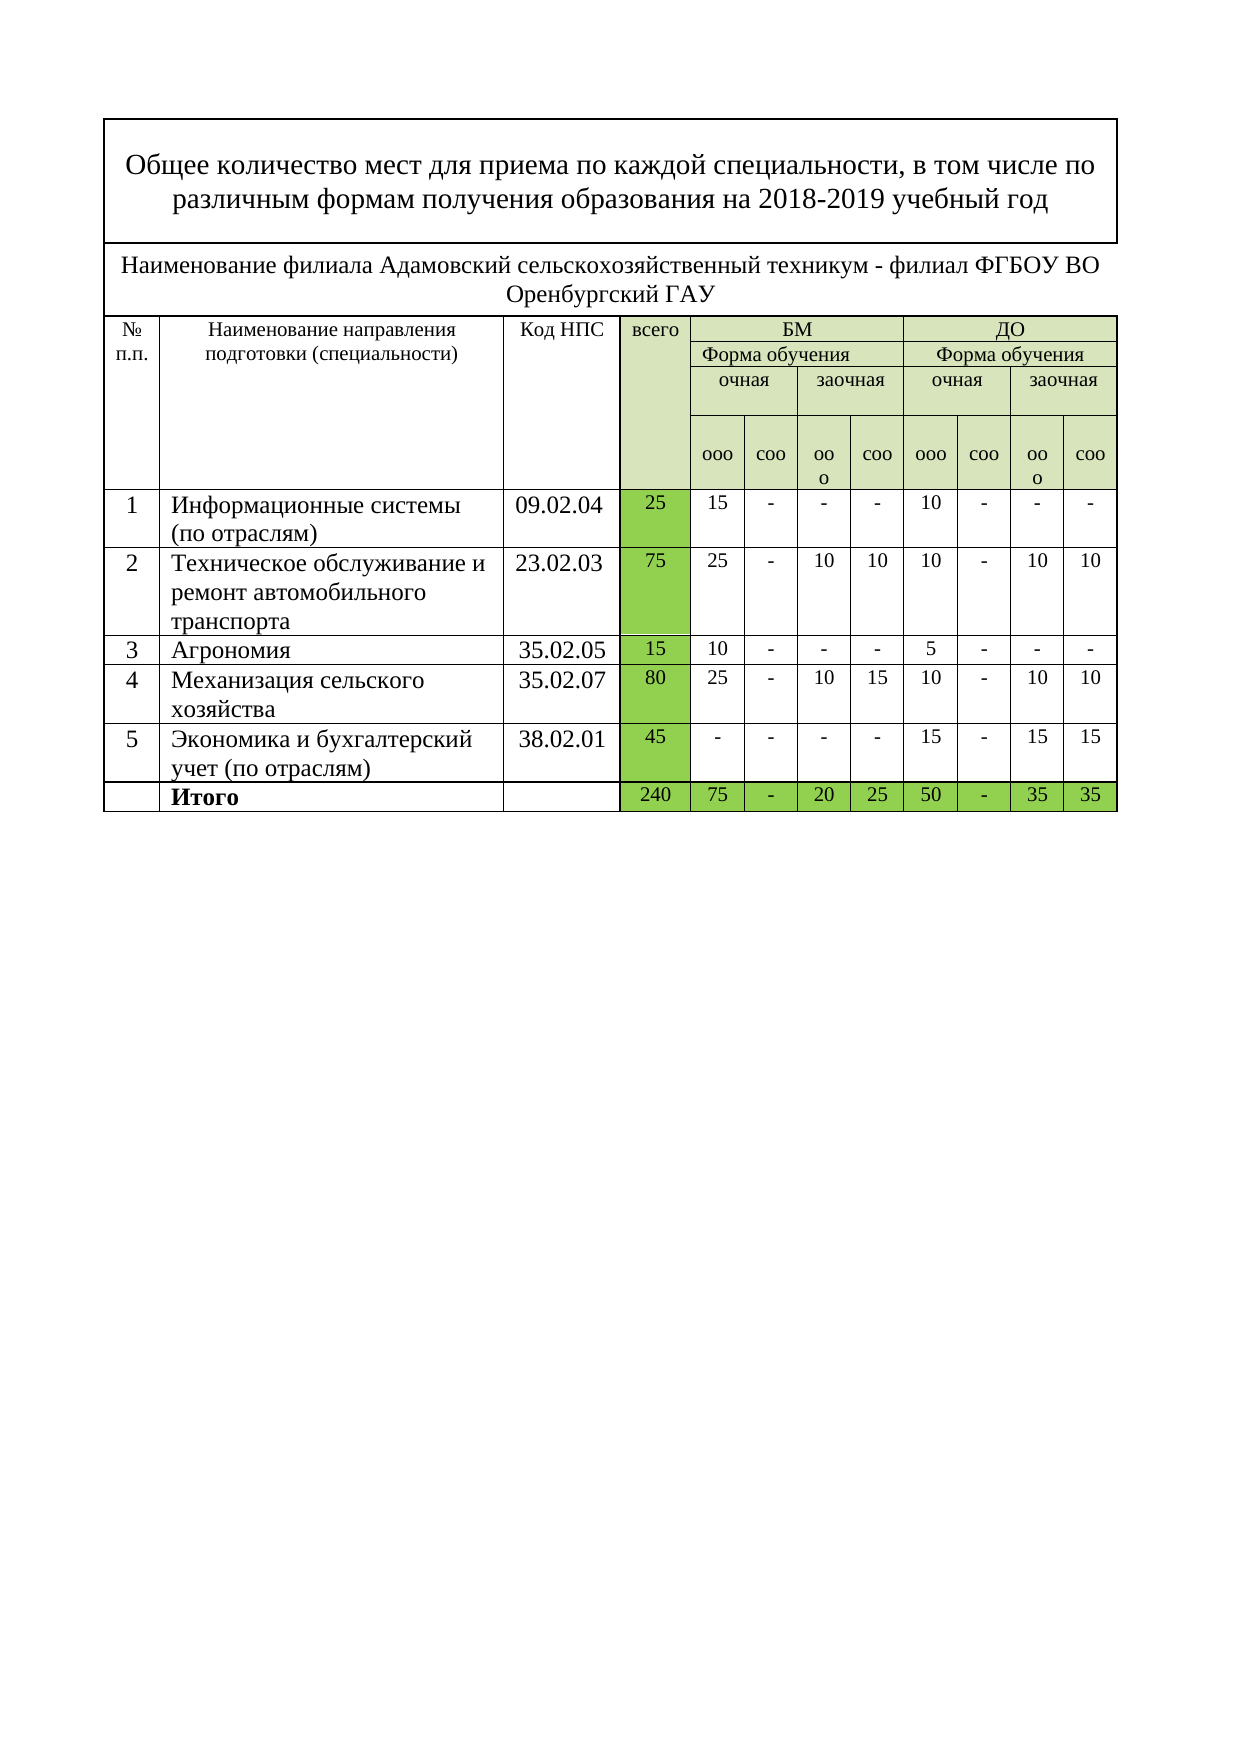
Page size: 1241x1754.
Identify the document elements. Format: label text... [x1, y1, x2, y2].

table_cell 15 [621, 636, 690, 664]
table_cell 38.02.01 [504, 724, 619, 781]
table_cell 45 [621, 724, 690, 781]
table_cell 10 [1064, 548, 1116, 634]
table_cell ооо [1011, 416, 1063, 489]
table_cell 2 [105, 548, 159, 634]
table_cell - [958, 636, 1010, 664]
table_cell очная [691, 367, 797, 415]
table_cell 15 [1064, 724, 1116, 781]
table_cell - [798, 490, 850, 547]
table_cell 35.02.05 [504, 636, 619, 664]
table_cell 4 [105, 665, 159, 723]
table_cell 25 [691, 665, 744, 723]
table_cell [105, 783, 159, 811]
table_cell 15 [851, 665, 903, 723]
table_cell 15 [1011, 724, 1063, 781]
table_cell ооо [798, 416, 850, 489]
table_cell 10 [1011, 548, 1063, 634]
table_cell - [958, 490, 1010, 547]
table_cell ооо [691, 416, 744, 489]
table_cell 10 [798, 665, 850, 723]
table_header Общее количество мест для приема по каждой специальности, в том числе по различным формам получения образования на 2018-2019 учебный год [105, 120, 1116, 242]
table_cell 10 [904, 548, 957, 634]
table_cell 75 [691, 783, 744, 811]
table_cell БМ [691, 317, 903, 341]
table_cell - [745, 490, 797, 547]
table_cell Техническое обслуживание и ремонт автомобильного транспорта [160, 548, 503, 634]
table_cell - [851, 636, 903, 664]
table_cell - [958, 724, 1010, 781]
table_cell - [1011, 490, 1063, 547]
table_cell - [1064, 490, 1116, 547]
table_cell Форма обучения [904, 342, 1116, 366]
table_cell соо [851, 416, 903, 489]
table_cell - [745, 724, 797, 781]
table_cell № п.п. [105, 317, 159, 489]
table_cell 1 [105, 490, 159, 547]
table_cell - [958, 548, 1010, 634]
table_cell 10 [851, 548, 903, 634]
table_cell - [851, 490, 903, 547]
table_cell 10 [904, 665, 957, 723]
table_cell - [745, 548, 797, 634]
table_cell [504, 783, 619, 811]
table_cell 3 [105, 636, 159, 664]
table_cell 15 [691, 490, 744, 547]
table_cell Агрономия [160, 636, 503, 664]
table_cell Экономика и бухгалтерский учет (по отраслям) [160, 724, 503, 781]
table_cell соо [1064, 416, 1116, 489]
table_cell заочная [1011, 367, 1116, 415]
table_cell - [745, 665, 797, 723]
table_cell 20 [798, 783, 850, 811]
table_cell - [798, 636, 850, 664]
table_cell заочная [798, 367, 903, 415]
table_cell ДО [904, 317, 1116, 341]
table_cell очная [904, 367, 1010, 415]
table_cell - [691, 724, 744, 781]
table_cell 25 [851, 783, 903, 811]
table_cell Наименование направления подготовки (специальности) [160, 317, 503, 489]
table_cell ооо [904, 416, 957, 489]
table_cell - [1064, 636, 1116, 664]
table_cell соо [745, 416, 797, 489]
table_cell 25 [691, 548, 744, 634]
table_cell 10 [1064, 665, 1116, 723]
table_cell 35.02.07 [504, 665, 619, 723]
table_cell - [745, 783, 797, 811]
table_cell 10 [798, 548, 850, 634]
table_cell 09.02.04. [504, 490, 619, 547]
table_cell 240 [621, 783, 690, 811]
table_cell 10 [904, 490, 957, 547]
table_cell - [958, 665, 1010, 723]
table_cell 80 [621, 665, 690, 723]
table_cell - [851, 724, 903, 781]
table_cell - [958, 783, 1010, 811]
table_cell 23.02.03. [504, 548, 619, 634]
table_cell Информационные системы (по отраслям) [160, 490, 503, 547]
table_cell - [745, 636, 797, 664]
table_cell 5 [904, 636, 957, 664]
table_cell 5 [105, 724, 159, 781]
table_cell Код НПС [504, 317, 619, 489]
table_cell 10 [1011, 665, 1063, 723]
table_cell 50 [904, 783, 957, 811]
table_cell Итого [160, 783, 503, 811]
table_cell Механизация сельского хозяйства [160, 665, 503, 723]
table_cell 35 [1064, 783, 1116, 811]
table_cell 75 [621, 548, 690, 634]
table_cell Форма обучения [691, 342, 903, 366]
table_cell 25 [621, 490, 690, 547]
table_cell соо [958, 416, 1010, 489]
table_cell - [798, 724, 850, 781]
table_cell 35 [1011, 783, 1063, 811]
table_cell всего [621, 317, 690, 489]
table_cell 10 [691, 636, 744, 664]
table_cell - [1011, 636, 1063, 664]
table_cell 15 [904, 724, 957, 781]
table_cell Наименование филиала Адамовский сельскохозяйственный техникум - филиал ФГБОУ ВО Оренбургский ГАУ [105, 244, 1117, 315]
